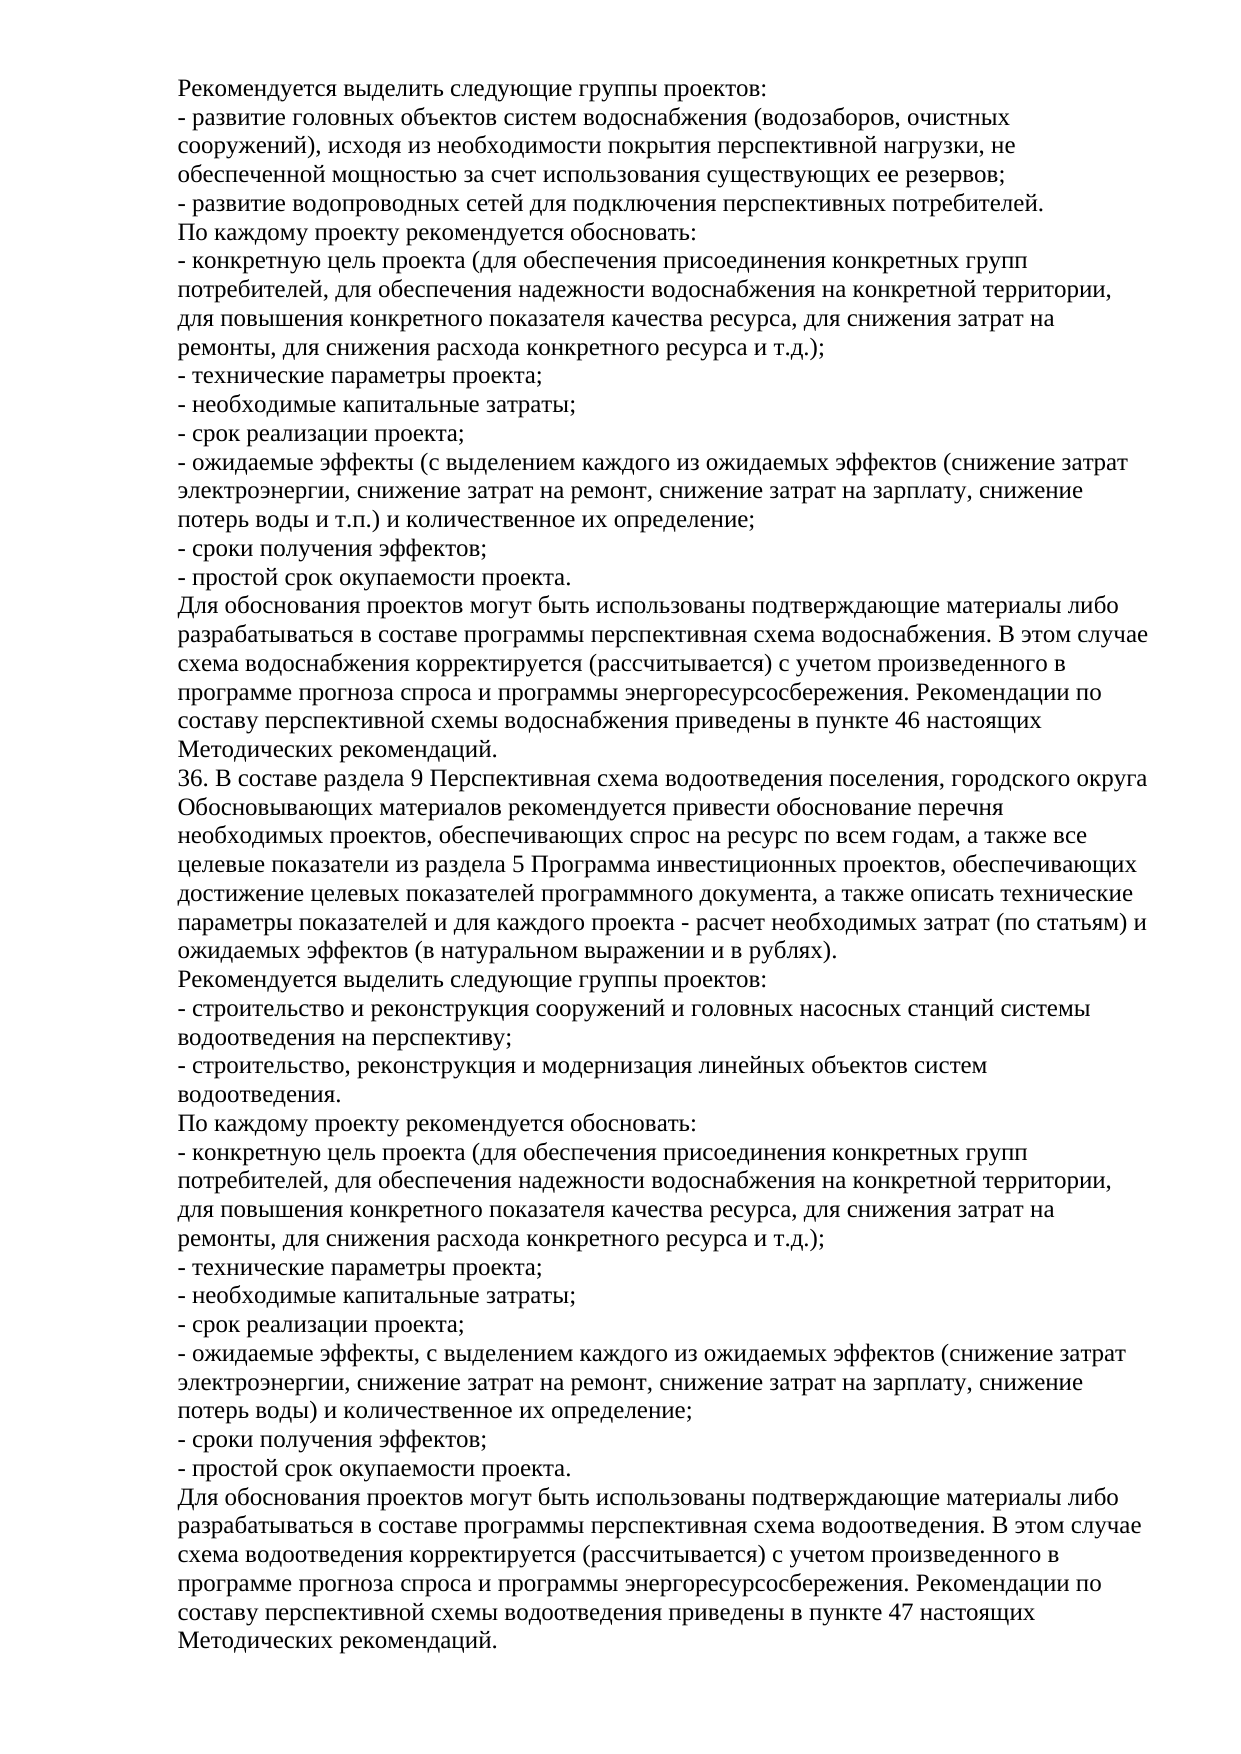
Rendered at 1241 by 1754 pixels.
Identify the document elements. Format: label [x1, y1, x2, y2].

text [177, 44, 1152, 1682]
